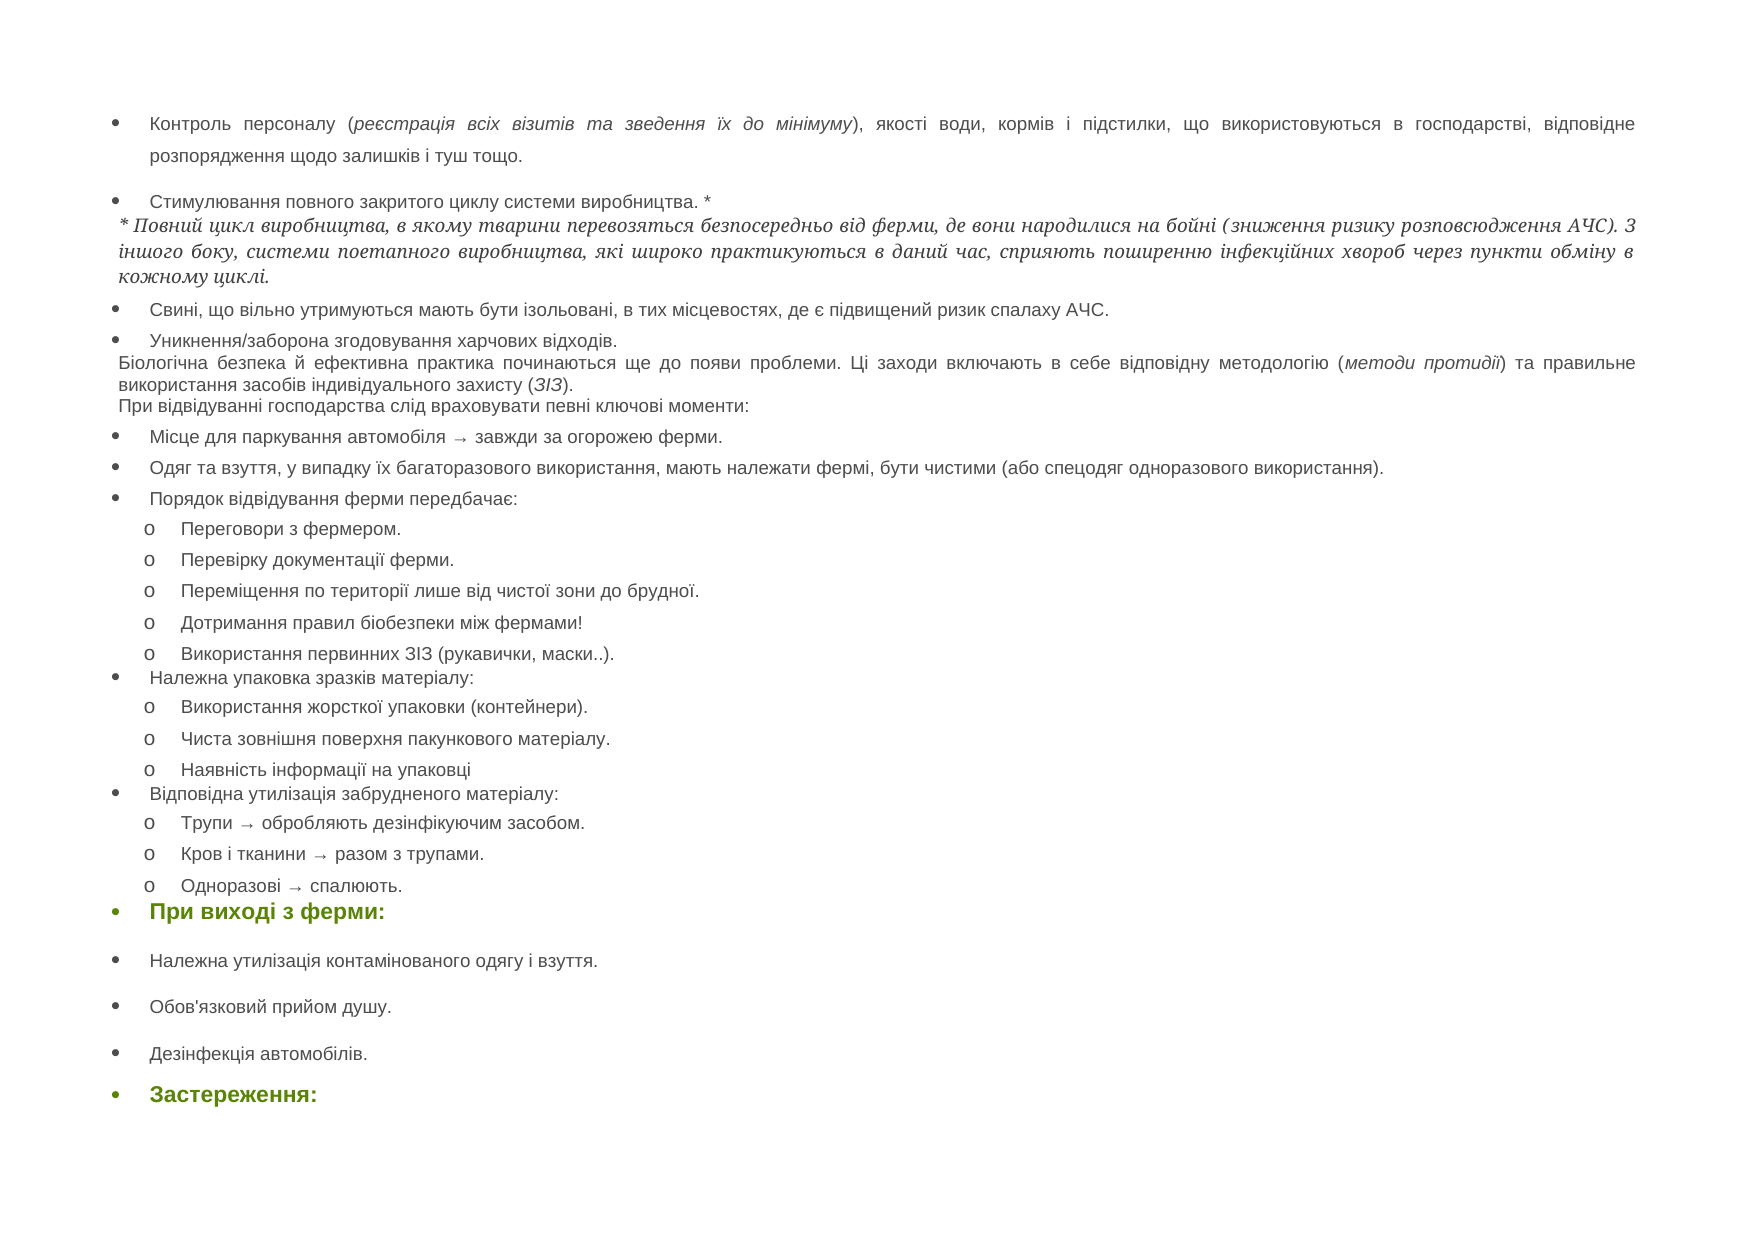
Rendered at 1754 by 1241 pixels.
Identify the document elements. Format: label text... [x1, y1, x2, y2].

list Дотримання правил біобезпеки між фермами! [143, 604, 1636, 635]
list Стимулювання повного закритого циклу системи виробництва. * [112, 182, 1636, 213]
list Місце для паркування автомобіля → завжди за огорожею ферми. [112, 417, 1636, 448]
list Належна упаковка зразків матеріалу: [112, 667, 1636, 689]
list Наявність інформації на упаковці [143, 751, 1636, 782]
list Уникнення/заборона згодовування харчових відходів. [112, 321, 1636, 352]
list Контроль персоналу (реєстрація всіх візитів та зведення їх до мінімуму), якості води, кормів і підстилки, що використовуються в господарстві, відповідне розпорядження щодо залишків і туш тощо. [112, 103, 1636, 166]
list Переміщення по території лише від чистої зони до брудної. [143, 573, 1636, 604]
list Трупи → обробляють дезінфікуючим засобом. [143, 804, 1636, 836]
list Одноразові → спалюють. [143, 867, 1636, 898]
list Свині, що вільно утримуються мають бути ізольовані, в тих місцевостях, де є підвищений ризик спалаху АЧС. [112, 289, 1636, 321]
list Чиста зовнішня поверхня пакункового матеріалу. [143, 720, 1636, 751]
list Одяг та взуття, у випадку їх багаторазового використання, мають належати фермі, бути чистими (або спецодяг одноразового використання). [112, 448, 1636, 479]
subtitle При виході з ферми: [112, 898, 1636, 924]
list Використання первинних ЗІЗ (рукавички, маски..). [143, 635, 1636, 667]
list Дезінфекція автомобілів. [112, 1034, 1636, 1065]
text При відвідуванні господарства слід враховувати певні ключові моменти: [118, 395, 1636, 417]
list Кров і тканини → разом з трупами. [143, 836, 1636, 867]
list Належна утилізація контамінованого одягу і взуття. [112, 940, 1636, 971]
list Переговори з фермером. [143, 510, 1636, 542]
list Перевірку документації ферми. [143, 542, 1636, 573]
text Біологічна безпека й ефективна практика починаються ще до появи проблеми. Ці заходи включають в себе відповідну методологію (методи протидії) та правильне використання засобів індивідуального захисту (ЗІЗ). [118, 352, 1636, 395]
list Обов'язковий прийом душу. [112, 987, 1636, 1018]
list Порядок відвідування ферми передбачає: [112, 479, 1636, 510]
list Відповідна утилізація забрудненого матеріалу: [112, 782, 1636, 804]
list Використання жорсткої упаковки (контейнери). [143, 689, 1636, 720]
subtitle Застереження: [112, 1081, 1636, 1107]
text * Повний цикл виробництва, в якому тварини перевозяться безпосередньо від ферми, де вони народилися на бойні (зниження ризику розповсюдження АЧС). З іншого боку, системи поетапного виробництва, які широко практикуються в даний час, сприяють поширенню інфекційних хвороб через пункти обміну в кожному циклі. [118, 213, 1636, 289]
